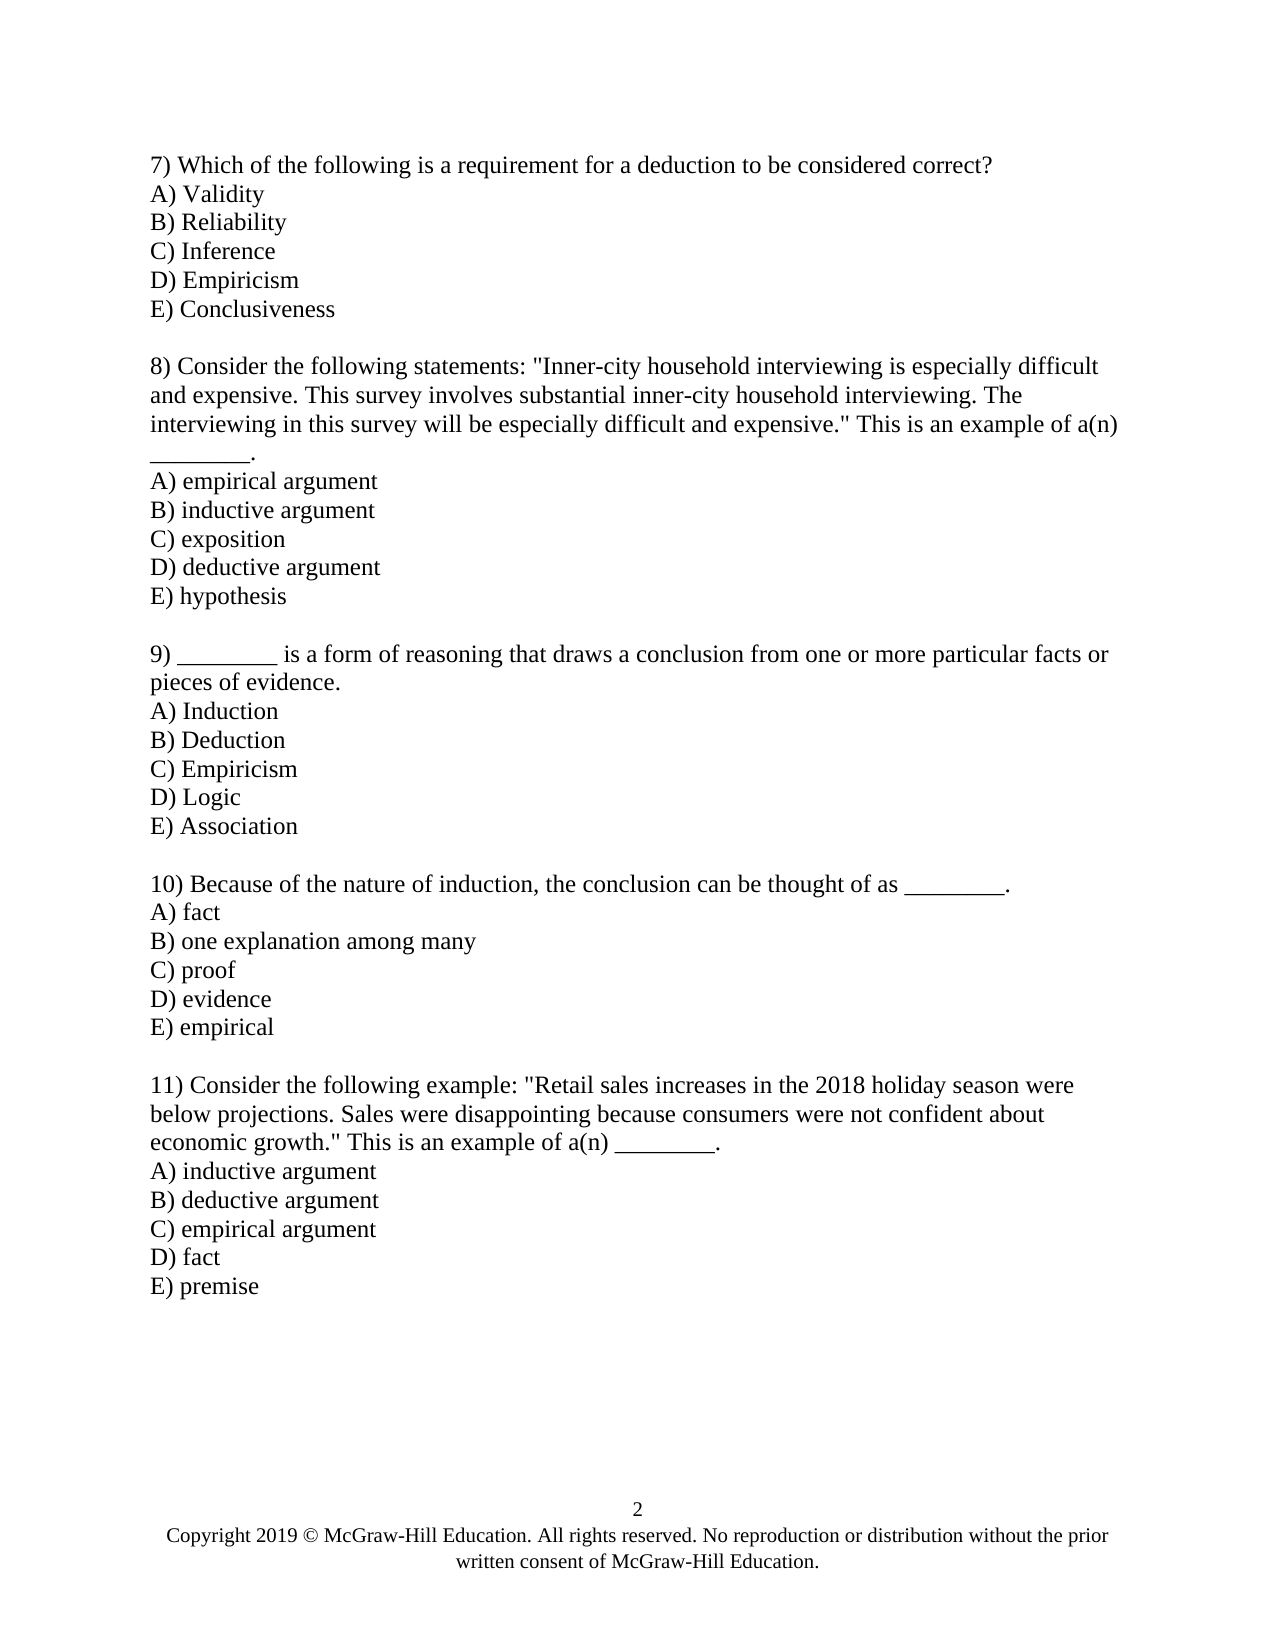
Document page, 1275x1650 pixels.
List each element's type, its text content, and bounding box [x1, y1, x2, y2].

text B) deductive argument [150, 1185, 1125, 1214]
text D) fact [150, 1242, 1125, 1271]
text C) empirical argument [150, 1214, 1125, 1242]
text D) Logic [150, 782, 1125, 811]
text D) deductive argument [150, 552, 1125, 581]
text B) one explanation among many [150, 926, 1125, 955]
text E) Conclusiveness [150, 294, 1125, 322]
text D) evidence [150, 984, 1125, 1012]
text B) Deduction [150, 725, 1125, 754]
text E) premise [150, 1271, 1125, 1300]
text A) Validity [150, 179, 1125, 207]
text 9) ________ is a form of reasoning that draws a conclusion from one or more particular facts or pieces of evidence. [150, 639, 1125, 696]
text 11) Consider the following example: "Retail sales increases in the 2018 holiday season were below projections. Sales were disappointing because consumers were not confident about economic growth." This is an example of a(n) ________. [150, 1070, 1125, 1156]
text A) inductive argument [150, 1156, 1125, 1185]
text B) inductive argument [150, 495, 1125, 524]
text 10) Because of the nature of induction, the conclusion can be thought of as ________. [150, 869, 1125, 897]
text E) hypothesis [150, 581, 1125, 610]
text C) Inference [150, 236, 1125, 265]
text A) fact [150, 897, 1125, 926]
text 7) Which of the following is a requirement for a deduction to be considered correct? [150, 150, 1125, 179]
text C) proof [150, 955, 1125, 984]
text E) empirical [150, 1012, 1125, 1041]
text A) empirical argument [150, 466, 1125, 495]
text 8) Consider the following statements: "Inner-city household interviewing is especially difficult and expensive. This survey involves substantial inner-city household interviewing. The interviewing in this survey will be especially difficult and expensive." This is an example of a(n) ________. [150, 351, 1125, 466]
text C) Empiricism [150, 754, 1125, 782]
text A) Induction [150, 696, 1125, 725]
text E) Association [150, 811, 1125, 840]
text C) exposition [150, 524, 1125, 552]
text B) Reliability [150, 207, 1125, 236]
text D) Empiricism [150, 265, 1125, 294]
